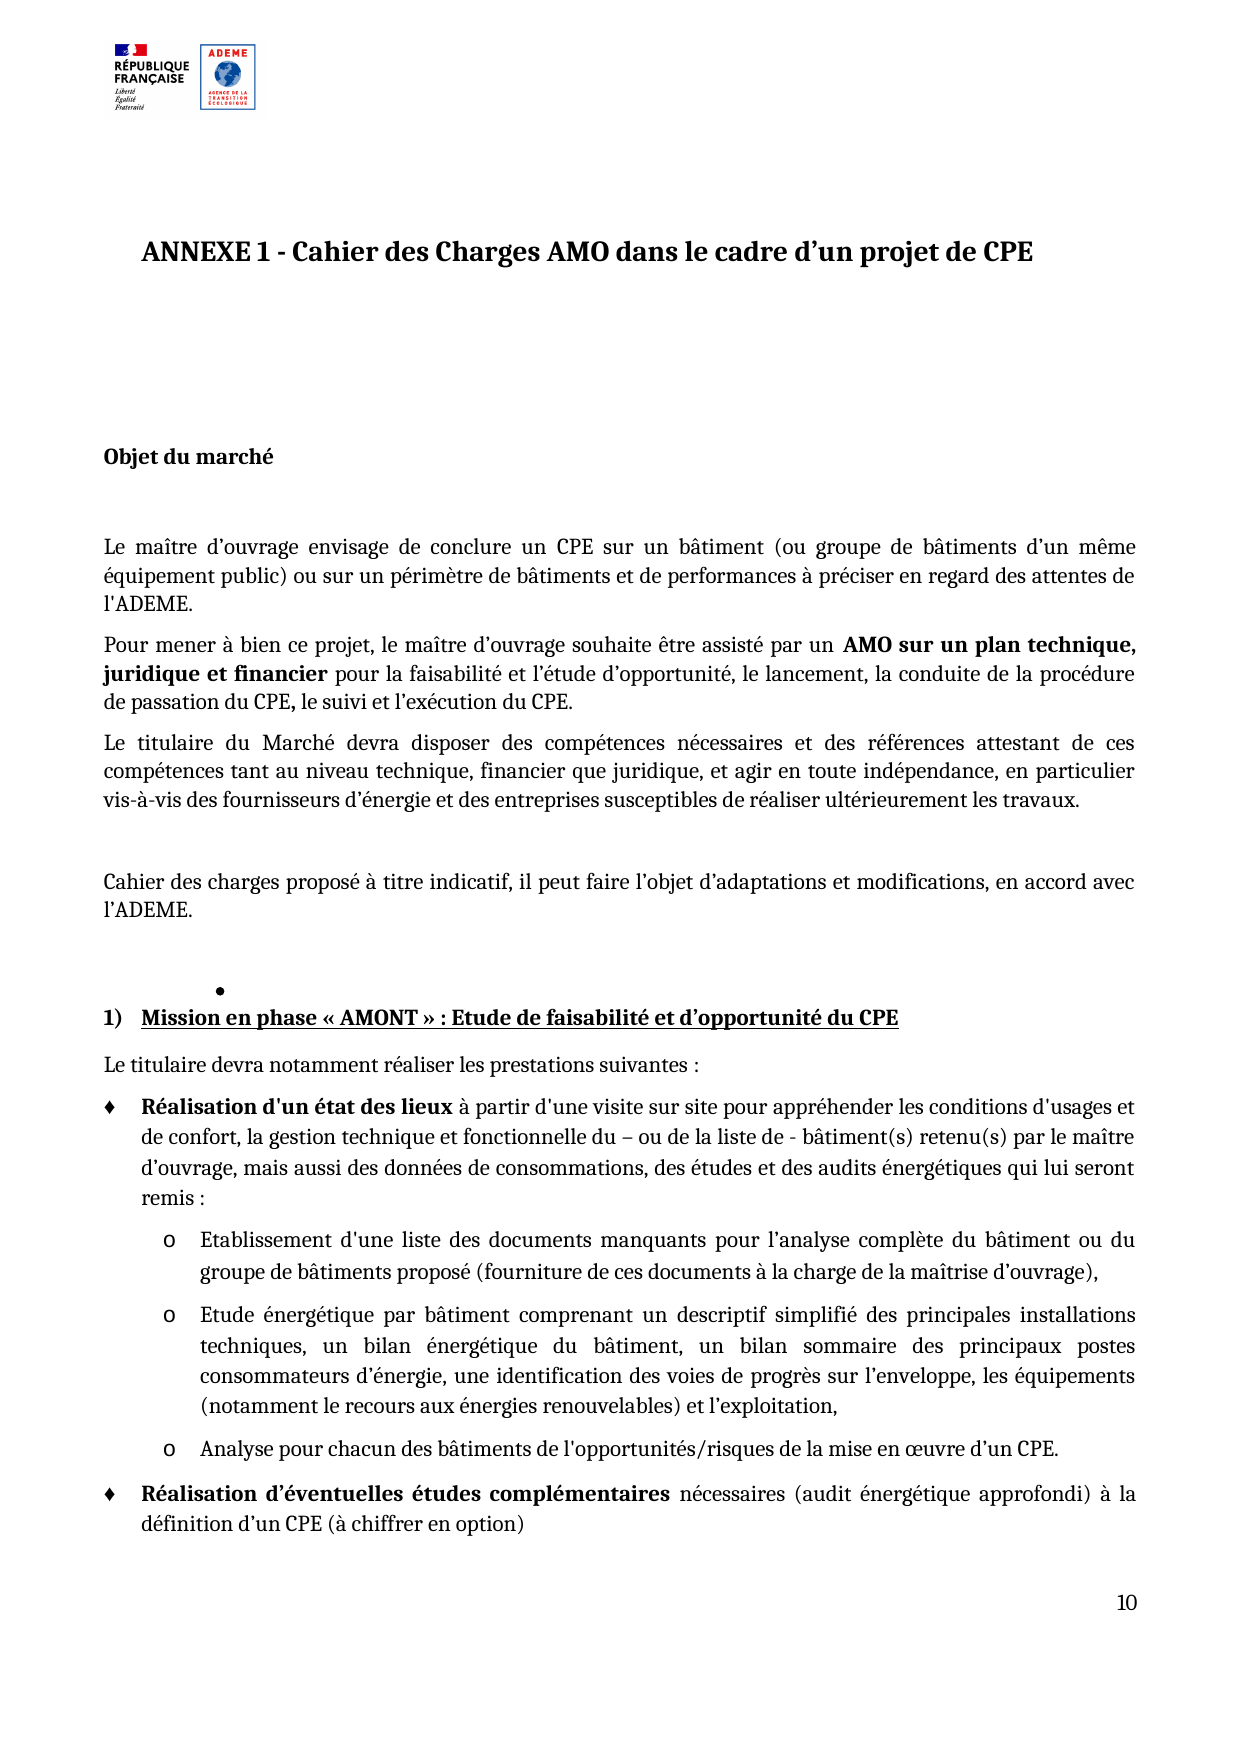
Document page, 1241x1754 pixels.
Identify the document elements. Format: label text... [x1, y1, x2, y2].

picture [103, 41, 267, 121]
text Cahier des charges proposé à titre indicatif, il peut faire l’objet d’adaptations et modifications, en accord avec l’ADEME. [103, 868, 1137, 923]
list Réalisation d'un état des lieux à partir d'une visite sur site pour appréhender les conditions d'usages et de confort, la gestion technique et fonctionnelle du – ou de la liste de - bâtiment(s) retenu(s) par le maître d’ouvrage, mais aussi des données de consommations, des études et des audits énergétiques qui lui seront remis : [103, 1093, 1137, 1211]
text Pour mener à bien ce projet, le maître d’ouvrage souhaite être assisté par un AMO sur un plan technique, juridique et financier pour la faisabilité et l’étude d’opportunité, le lancement, la conduite de la procédure de passation du CPE, le suivi et l’exécution du CPE. [103, 632, 1137, 715]
list Etablissement d'une liste des documents manquants pour l’analyse complète du bâtiment ou du groupe de bâtiments proposé (fourniture de ces documents à la charge de la maîtrise d’ouvrage), [162, 1227, 1137, 1285]
list Mission en phase « AMONT » : Etude de faisabilité et d’opportunité du CPE [103, 1005, 1137, 1031]
list Etude énergétique par bâtiment comprenant un descriptif simplifié des principales installations techniques, un bilan énergétique du bâtiment, un bilan sommaire des principaux postes consommateurs d’énergie, une identification des voies de progrès sur l’enveloppe, les équipements (notamment le recours aux énergies renouvelables) et l’exploitation, [162, 1301, 1137, 1419]
text Objet du marché [103, 444, 1137, 470]
list Analyse pour chacun des bâtiments de l'opportunités/risques de la mise en œuvre d’un CPE. [162, 1436, 1137, 1463]
text Le maître d’ouvrage envisage de conclure un CPE sur un bâtiment (ou groupe de bâtiments d’un même équipement public) ou sur un périmètre de bâtiments et de performances à préciser en regard des attentes de l'ADEME. [103, 534, 1137, 617]
list Réalisation d’éventuelles études complémentaires nécessaires (audit énergétique approfondi) à la définition d’un CPE (à chiffrer en option) [103, 1480, 1137, 1537]
text Le titulaire du Marché devra disposer des compétences nécessaires et des références attestant de ces compétences tant au niveau technique, financier que juridique, et agir en toute indépendance, en particulier vis-à-vis des fournisseurs d’énergie et des entreprises susceptibles de réaliser ultérieurement les travaux. [103, 730, 1137, 813]
text Le titulaire devra notamment réaliser les prestations suivantes : [103, 1052, 1137, 1079]
subtitle ANNEXE 1 - Cahier des Charges AMO dans le cadre d’un projet de CPE [141, 235, 1137, 268]
